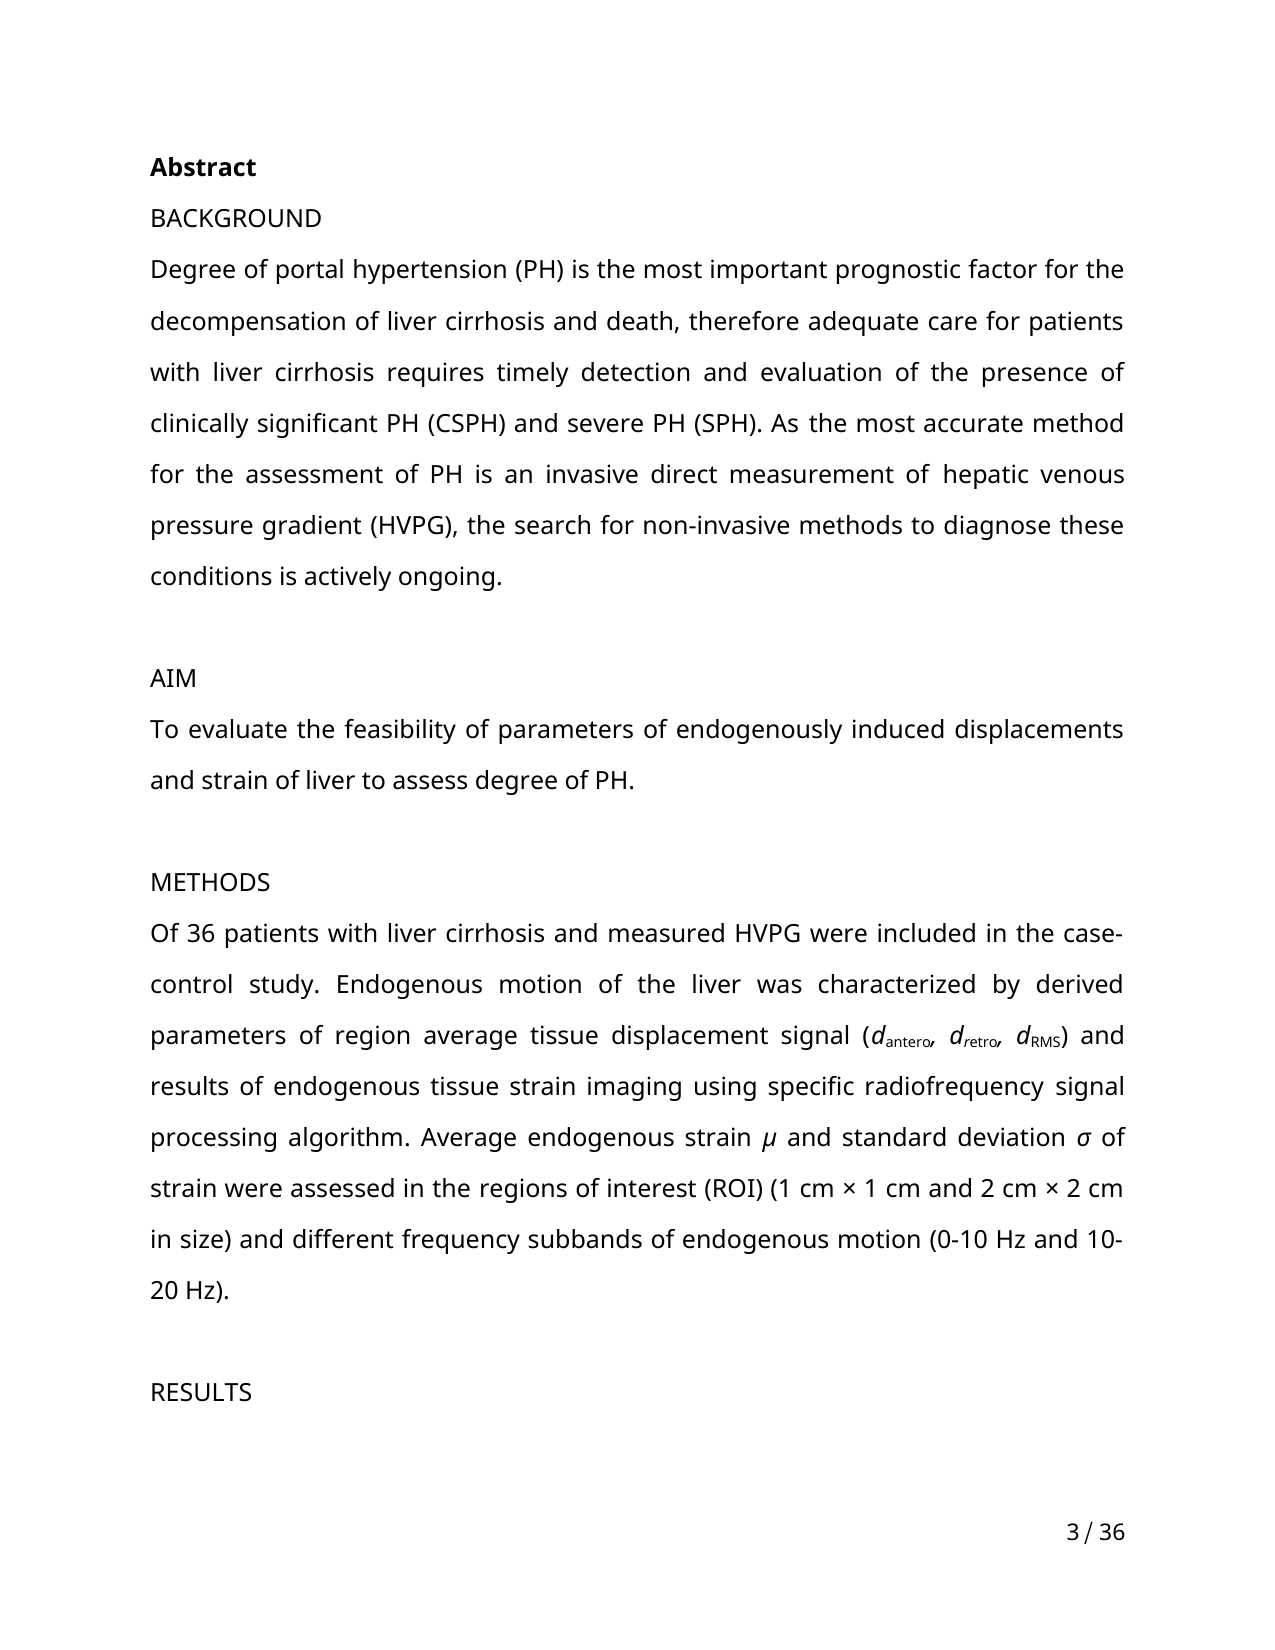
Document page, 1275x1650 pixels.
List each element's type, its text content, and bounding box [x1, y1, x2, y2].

text RESULTS [150, 1375, 1125, 1409]
text Abstract [150, 150, 1125, 184]
text Of 36 patients with liver cirrhosis and measured HVPG were included in the case-control study. Endogenous motion of the liver was characterized by derived parameters of region average tissue displacement signal (dantero, dretro, dRMS) and results of endogenous tissue strain imaging using specific radiofrequency signal processing algorithm. Average endogenous strain µ and standard deviation σ of strain were assessed in the regions of interest (ROI) (1 cm × 1 cm and 2 cm × 2 cm in size) and different frequency subbands of endogenous motion (0-10 Hz and 10-20 Hz). [150, 916, 1125, 1307]
text Degree of portal hypertension (PH) is the most important prognostic factor for the decompensation of liver cirrhosis and death, therefore adequate care for patients with liver cirrhosis requires timely detection and evaluation of the presence of clinically significant PH (CSPH) and severe PH (SPH). As the most accurate method for the assessment of PH is an invasive direct measurement of hepatic venous pressure gradient (HVPG), the search for non-invasive methods to diagnose these conditions is actively ongoing. [150, 252, 1125, 592]
text To evaluate the feasibility of parameters of endogenously induced displacements and strain of liver to assess degree of PH. [150, 711, 1125, 797]
text METHODS [150, 864, 1125, 899]
text BACKGROUND [150, 201, 1125, 235]
text AIM [150, 660, 1125, 694]
